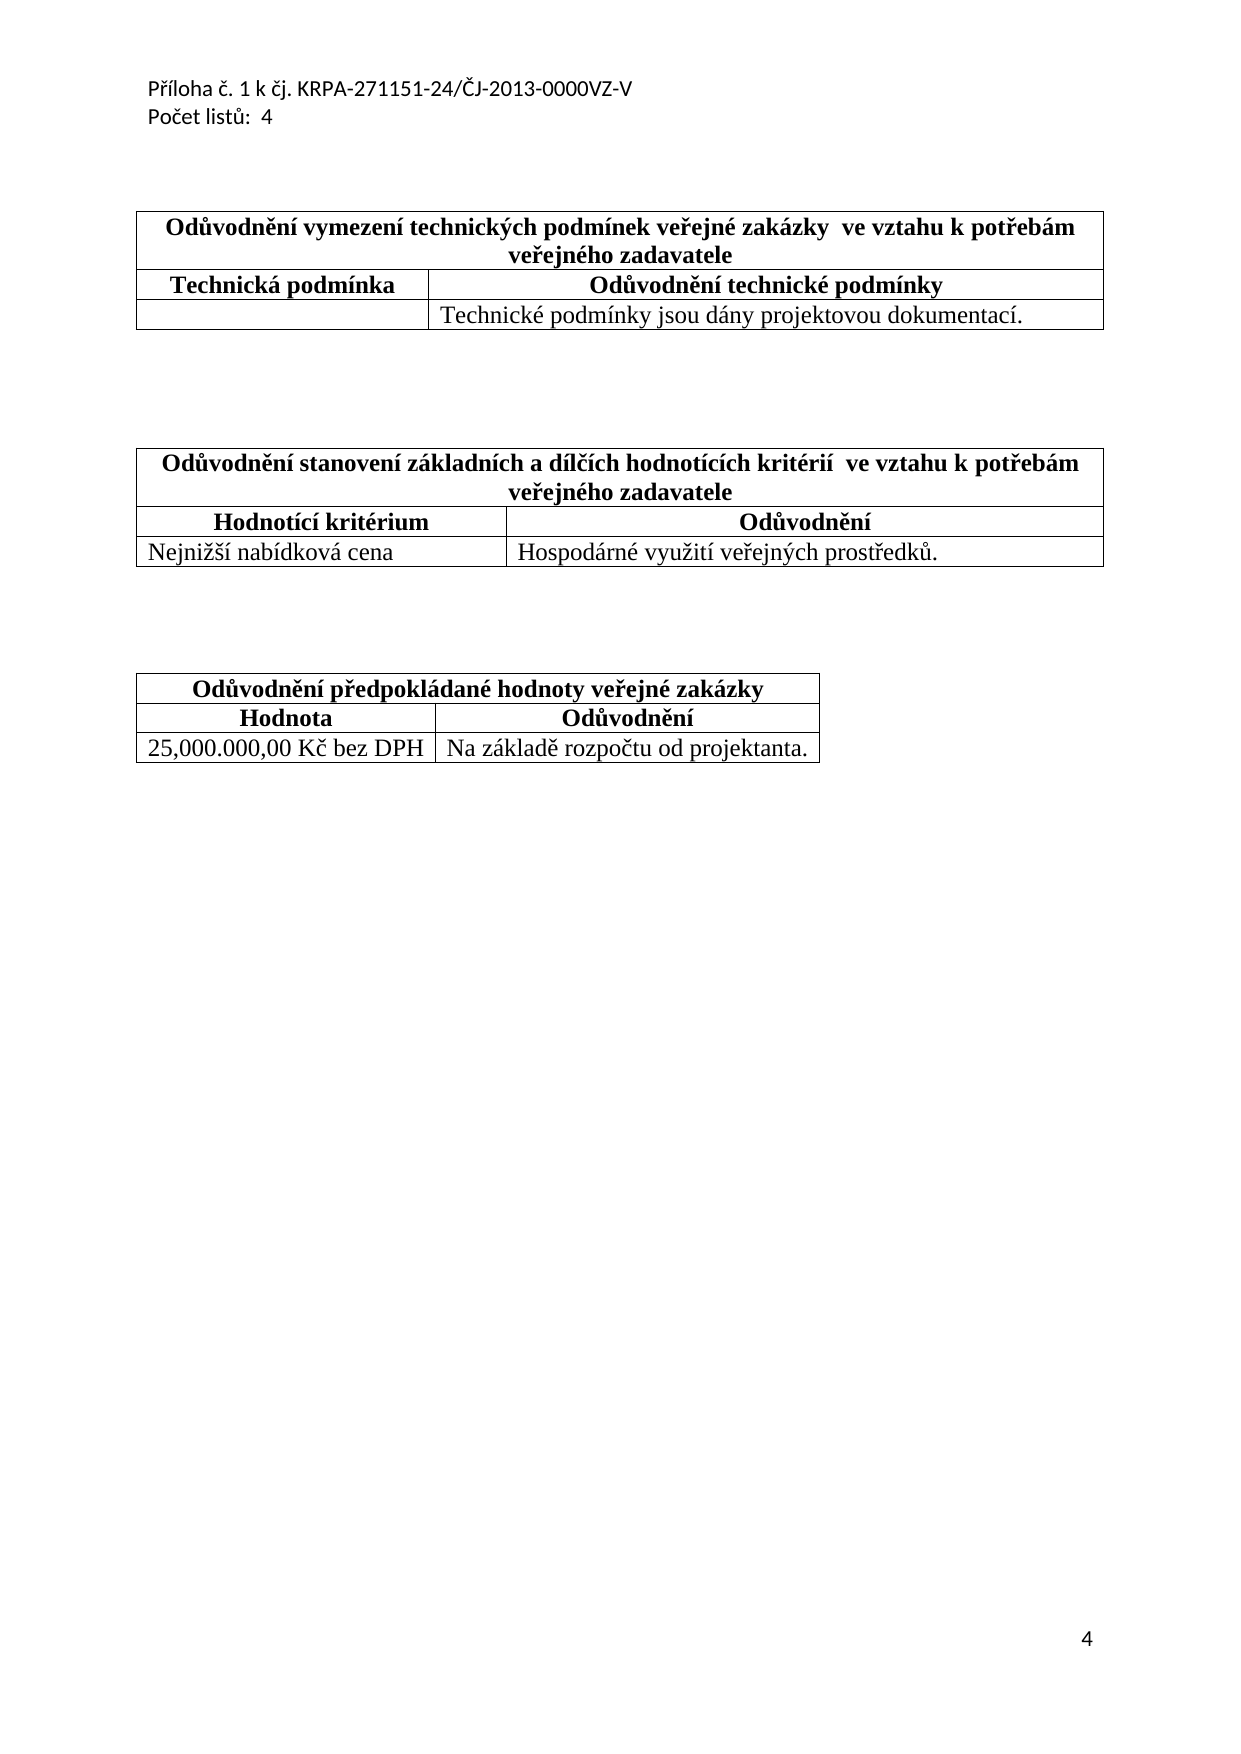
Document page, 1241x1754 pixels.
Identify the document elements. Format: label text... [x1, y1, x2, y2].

table_cell Odůvodnění [436, 704, 819, 732]
table_cell Na základě rozpočtu od projektanta. [436, 733, 819, 762]
table_header Odůvodnění předpokládané hodnoty veřejné zakázky [137, 674, 819, 702]
table_cell 25,000.000,00 Kč bez DPH [137, 733, 435, 762]
table_header Odůvodnění stanovení základních a dílčích hodnotících kritérií ve vztahu k potřebám veřejného zadavatele [137, 449, 1103, 506]
table_cell Hodnota [137, 704, 435, 732]
table_cell Hodnotící kritérium [137, 507, 506, 536]
table_cell Hospodárné využití veřejných prostředků. [507, 537, 1103, 566]
table_cell [137, 300, 428, 329]
table_cell Technická podmínka [137, 270, 428, 299]
table_header Odůvodnění vymezení technických podmínek veřejné zakázky ve vztahu k potřebám veřejného zadavatele [137, 212, 1103, 269]
table_cell Technické podmínky jsou dány projektovou dokumentací. [429, 300, 1103, 329]
table_cell Odůvodnění technické podmínky [429, 270, 1103, 299]
table_cell Nejnižší nabídková cena [137, 537, 506, 566]
table_cell Odůvodnění [507, 507, 1103, 536]
